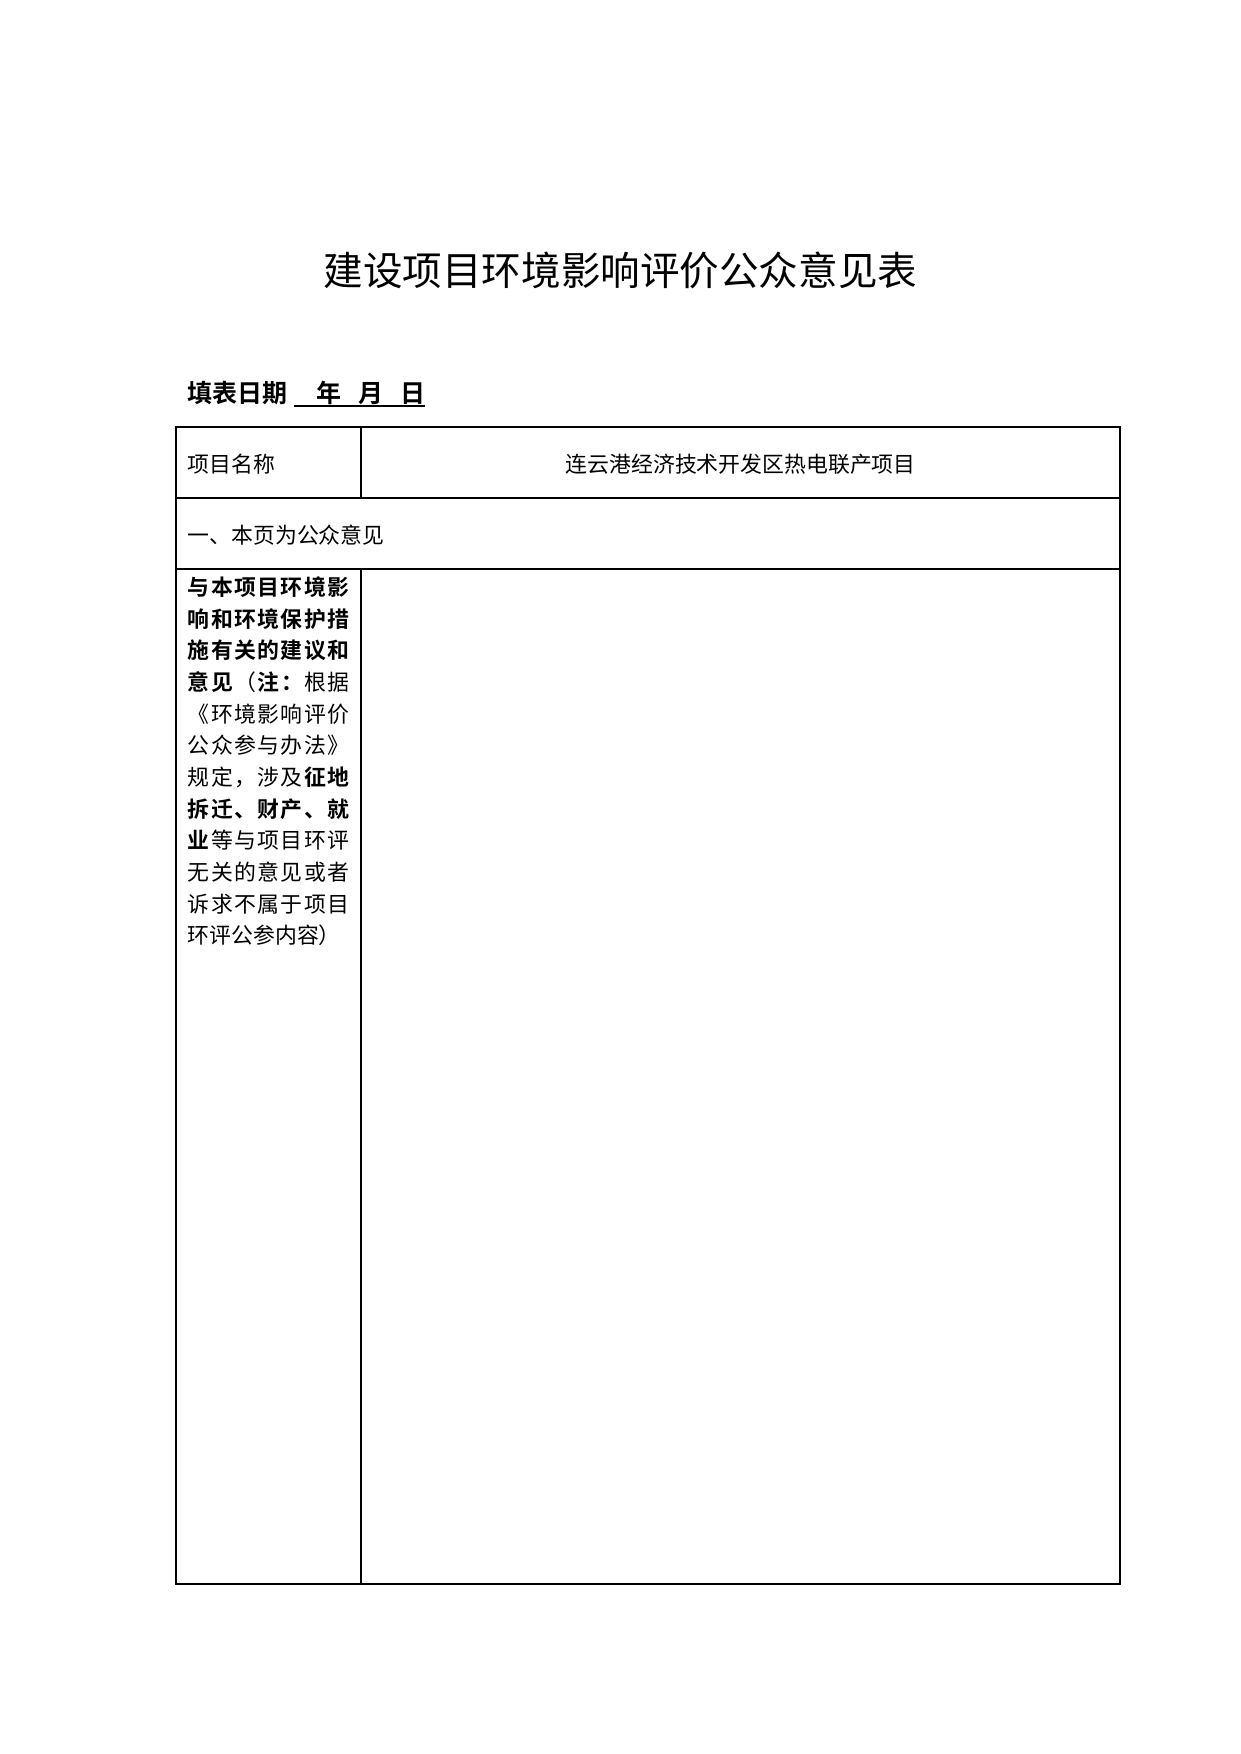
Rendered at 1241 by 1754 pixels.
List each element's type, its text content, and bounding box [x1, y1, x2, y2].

text 填表日期 年 月 日 [187, 374, 1053, 410]
table_header 项目名称 [177, 428, 360, 497]
table_header 连云港经济技术开发区热电联产项目 [362, 428, 1119, 497]
table_cell 一、本页为公众意见 [177, 499, 1119, 568]
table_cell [362, 570, 1119, 1583]
text 建设项目环境影响评价公众意见表 [187, 239, 1053, 296]
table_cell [177, 570, 360, 1583]
